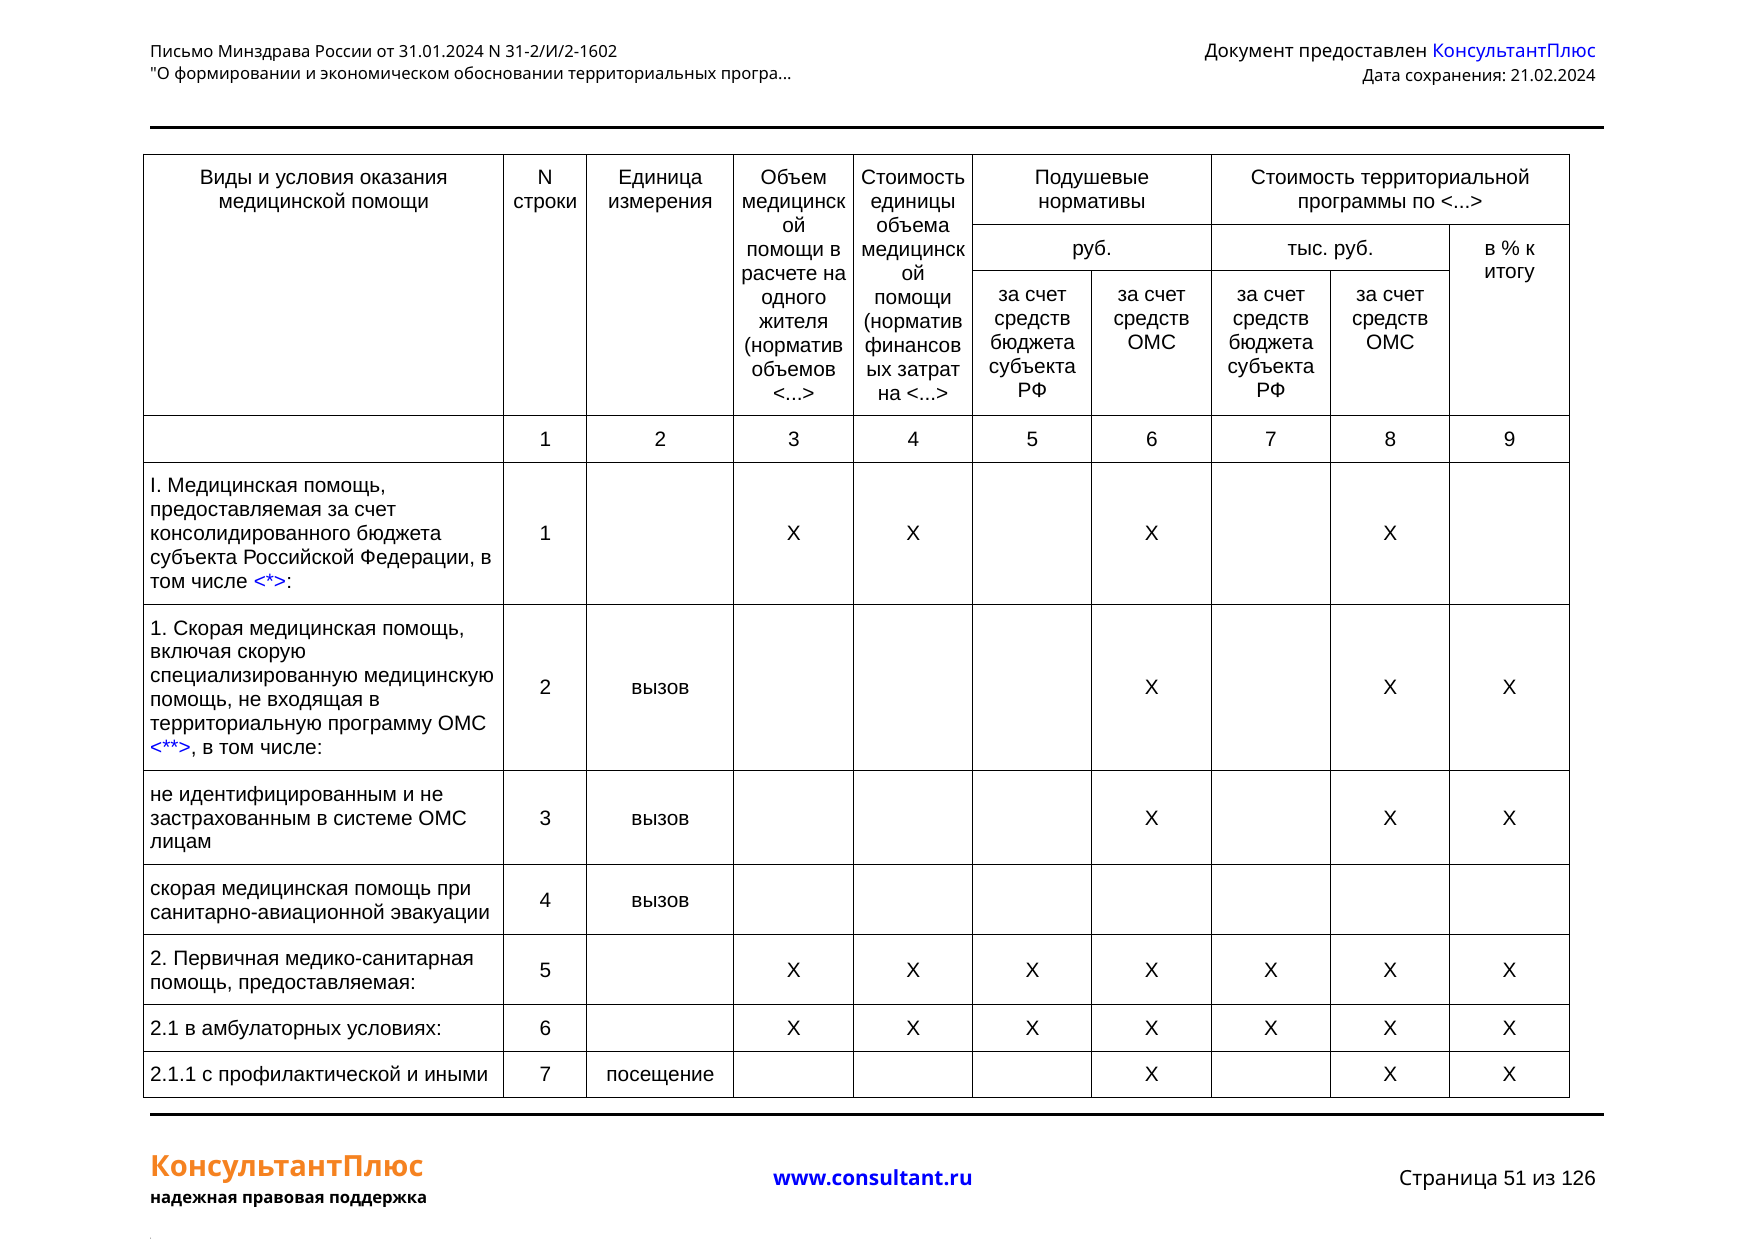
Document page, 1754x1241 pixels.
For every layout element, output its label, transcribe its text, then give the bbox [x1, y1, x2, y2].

table_cell [587, 463, 733, 604]
table_cell [587, 935, 733, 1004]
table_cell вызов [587, 771, 733, 864]
table_header Стоимость единицы объема медицинской помощи (норматив финансовых затрат на <...> [854, 155, 972, 415]
table_cell [854, 605, 972, 770]
table_cell [144, 416, 503, 462]
table_cell вызов [587, 865, 733, 934]
table_cell 1 [504, 416, 586, 462]
table_cell X [1212, 935, 1330, 1004]
table_cell 7 [504, 1052, 586, 1097]
table_cell [973, 865, 1091, 934]
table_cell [144, 1052, 503, 1097]
table_cell X [973, 935, 1091, 1004]
table_cell [734, 1052, 853, 1097]
table_cell 5 [973, 416, 1091, 462]
table_cell X [1331, 605, 1449, 770]
table_cell X [1092, 605, 1211, 770]
table_cell [1212, 771, 1330, 864]
table_cell скорая медицинская помощь при санитарно-авиационной эвакуации [144, 865, 503, 934]
table_cell X [1331, 1052, 1449, 1097]
table_cell за счет средств ОМС [1092, 271, 1211, 415]
table_cell 9 [1450, 416, 1569, 462]
table_cell X [1331, 463, 1449, 604]
table_cell [854, 865, 972, 934]
table_cell [973, 605, 1091, 770]
table_cell [973, 463, 1091, 604]
table_header Виды и условия оказания медицинской помощи [144, 155, 503, 415]
table_cell [1212, 463, 1330, 604]
table_cell 3 [734, 416, 853, 462]
table_cell [854, 771, 972, 864]
table_cell X [973, 1005, 1091, 1051]
table_cell 6 [1092, 416, 1211, 462]
table_cell 2. Первичная медико-санитарная помощь, предоставляемая: [144, 935, 503, 1004]
table_cell X [1331, 771, 1449, 864]
table_cell [1450, 865, 1569, 934]
table_cell 4 [504, 865, 586, 934]
table_cell [734, 865, 853, 934]
table_cell 6 [504, 1005, 586, 1051]
table_cell вызов [587, 605, 733, 770]
table_cell X [1092, 935, 1211, 1004]
table_cell 2 [504, 605, 586, 770]
table_cell за счет средств ОМС [1331, 271, 1449, 415]
table_cell за счет средств бюджета субъекта РФ [1212, 271, 1330, 415]
table_cell X [1450, 605, 1569, 770]
table_cell 7 [1212, 416, 1330, 462]
table_header Стоимость территориальной программы по <...> [1212, 155, 1569, 224]
table_cell руб. [973, 225, 1211, 270]
table_header N строки [504, 155, 586, 415]
table_cell 2 [587, 416, 733, 462]
table_cell I. Медицинская помощь, предоставляемая за счет консолидированного бюджета субъекта Российской Федерации, в том числе <*>: [144, 463, 503, 604]
table_cell 1 [504, 463, 586, 604]
table_cell X [1092, 1052, 1211, 1097]
table_cell не идентифицированным и не застрахованным в системе ОМС лицам [144, 771, 503, 864]
table_cell 5 [504, 935, 586, 1004]
table_cell в % к итогу [1450, 225, 1569, 415]
table_cell 4 [854, 416, 972, 462]
table_cell 3 [504, 771, 586, 864]
table_cell [1212, 865, 1330, 934]
table_cell 8 [1331, 416, 1449, 462]
table_cell X [1331, 1005, 1449, 1051]
table_cell [1212, 1052, 1330, 1097]
table_cell X [1450, 771, 1569, 864]
table_cell [734, 605, 853, 770]
table_cell X [1092, 771, 1211, 864]
table_cell X [854, 935, 972, 1004]
table_cell X [1450, 1005, 1569, 1051]
table_header Объем медицинской помощи в расчете на одного жителя (норматив объемов <...> [734, 155, 853, 415]
table_cell 1. Скорая медицинская помощь, включая скорую специализированную медицинскую помощь, не входящая в территориальную программу ОМС <**>, в том числе: [144, 605, 503, 770]
table_cell [587, 1005, 733, 1051]
table_cell X [1331, 935, 1449, 1004]
table_cell [973, 1052, 1091, 1097]
table_cell [1092, 865, 1211, 934]
table_cell за счет средств бюджета субъекта РФ [973, 271, 1091, 415]
table_cell [973, 771, 1091, 864]
table_cell [1450, 463, 1569, 604]
table_cell X [734, 935, 853, 1004]
table_cell X [734, 463, 853, 604]
table_cell X [854, 463, 972, 604]
table_cell X [1450, 935, 1569, 1004]
table_cell 2.1 в амбулаторных условиях: [144, 1005, 503, 1051]
table_cell X [1092, 463, 1211, 604]
table_cell тыс. руб. [1212, 225, 1449, 270]
table_cell X [1212, 1005, 1330, 1051]
table_cell X [854, 1005, 972, 1051]
table_cell [1212, 605, 1330, 770]
table_cell X [734, 1005, 853, 1051]
table_cell [1331, 865, 1449, 934]
table_cell X [1092, 1005, 1211, 1051]
table_cell [734, 771, 853, 864]
table_cell X [1450, 1052, 1569, 1097]
table_cell [854, 1052, 972, 1097]
table_header Подушевые нормативы [973, 155, 1211, 224]
table_header Единица измерения [587, 155, 733, 415]
table_cell посещение [587, 1052, 733, 1097]
